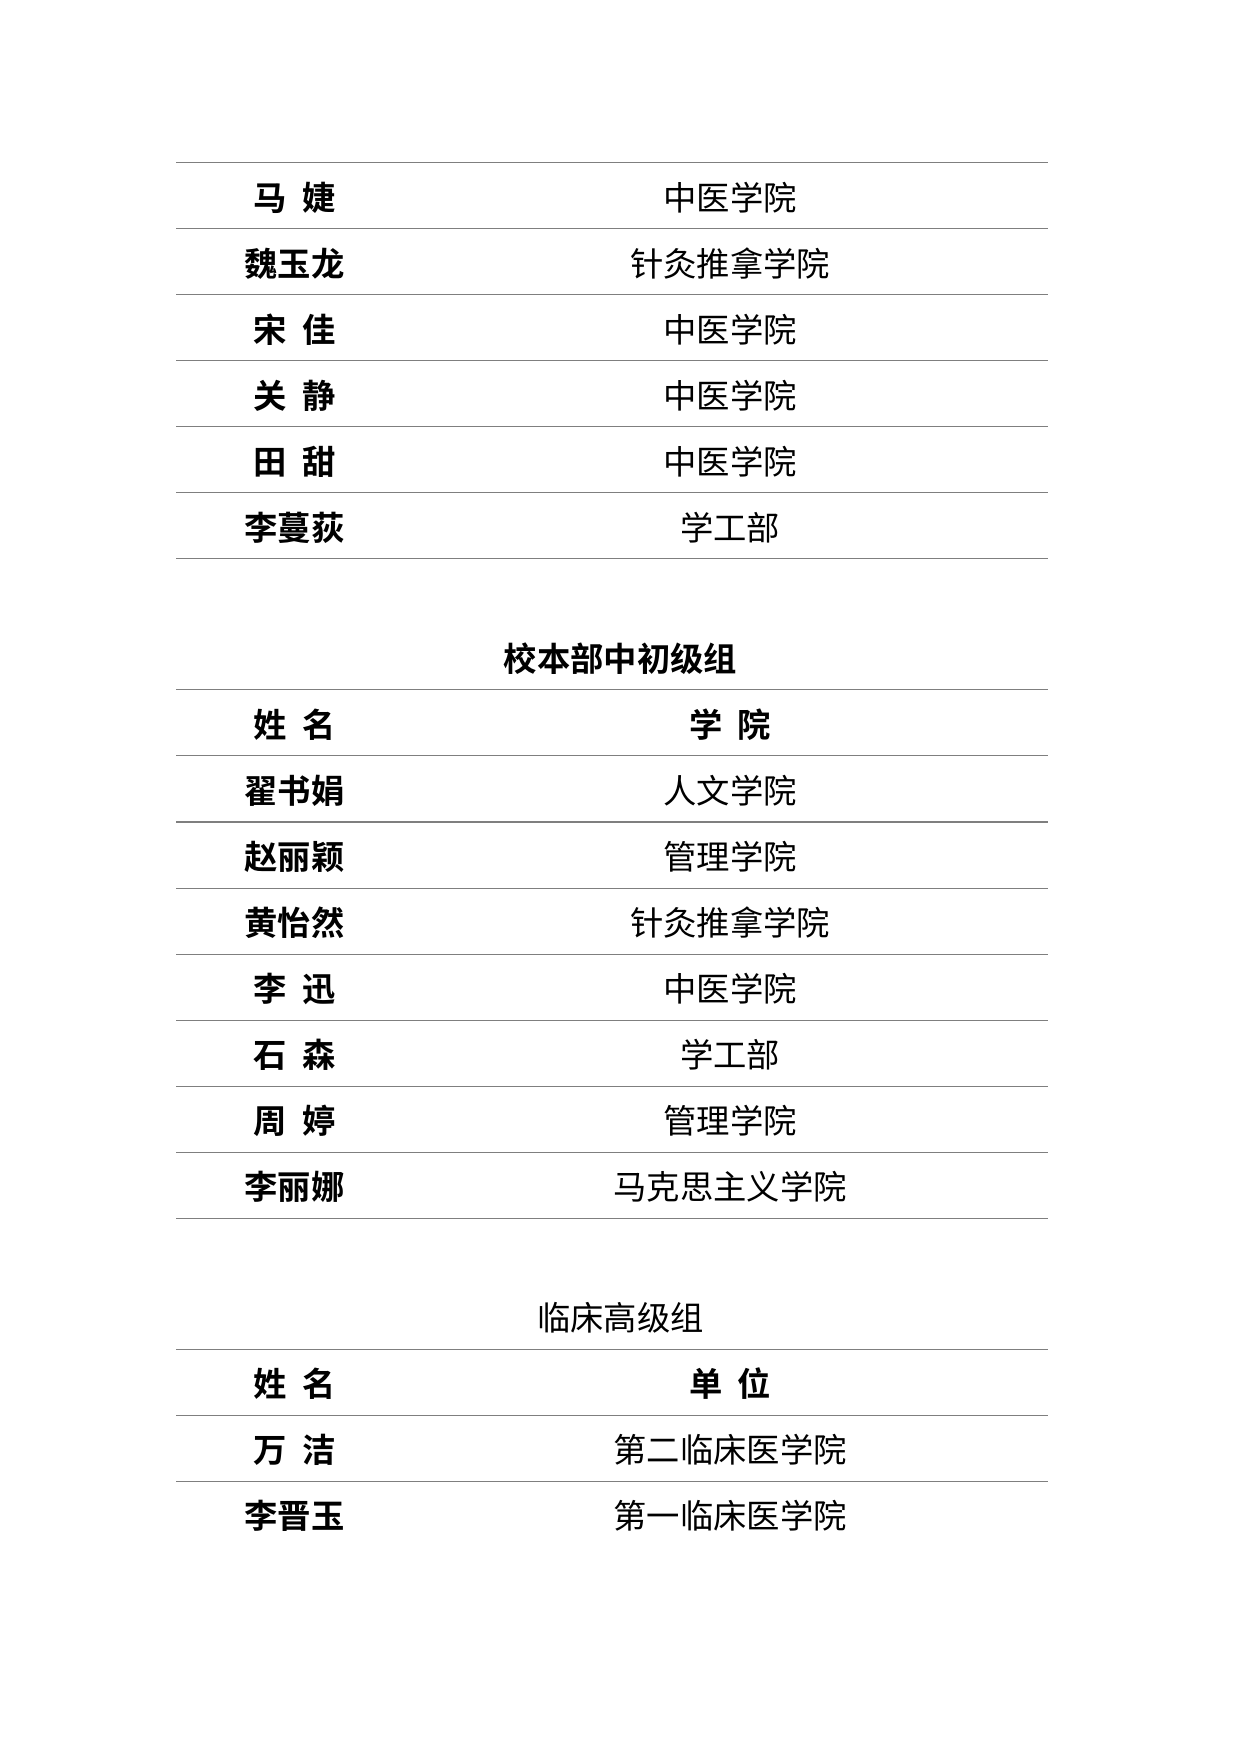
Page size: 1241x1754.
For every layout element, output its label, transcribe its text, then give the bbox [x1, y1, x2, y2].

table_cell 周 婷 [176, 1087, 412, 1152]
table_header 姓 名 [176, 690, 412, 755]
table_cell 中医学院 [413, 955, 1047, 1019]
table_cell 中医学院 [413, 295, 1047, 360]
table_cell 宋 佳 [176, 295, 412, 360]
table_cell 魏玉龙 [176, 229, 412, 294]
table_cell 李丽娜 [176, 1153, 412, 1218]
table_cell 中医学院 [413, 361, 1047, 426]
table_cell 李 迅 [176, 955, 412, 1019]
table_cell 万 洁 [176, 1416, 412, 1481]
table_cell 中医学院 [413, 427, 1047, 492]
table_cell 马 婕 [176, 163, 412, 228]
table_header 学 院 [413, 690, 1047, 755]
table_cell 翟书娟 [176, 756, 412, 821]
text 校本部中初级组 [187, 624, 1053, 689]
text 临床高级组 [187, 1284, 1053, 1349]
table_cell 管理学院 [413, 823, 1047, 887]
table_cell 管理学院 [413, 1087, 1047, 1152]
table_cell 第二临床医学院 [413, 1416, 1047, 1481]
table_cell 马克思主义学院 [413, 1153, 1047, 1218]
table_header 姓 名 [176, 1350, 412, 1415]
table_cell 人文学院 [413, 756, 1047, 821]
table_cell 针灸推拿学院 [413, 229, 1047, 294]
table_header 单 位 [413, 1350, 1047, 1415]
table_cell 针灸推拿学院 [413, 889, 1047, 953]
table_cell 赵丽颖 [176, 823, 412, 887]
table_cell 石 森 [176, 1021, 412, 1086]
table_cell 李蔓荻 [176, 493, 412, 558]
table_cell 第一临床医学院 [413, 1482, 1047, 1547]
table_cell 关 静 [176, 361, 412, 426]
table_cell 学工部 [413, 1021, 1047, 1086]
table_cell 学工部 [413, 493, 1047, 558]
table_cell 田 甜 [176, 427, 412, 492]
table_cell 李晋玉 [176, 1482, 412, 1547]
table_cell 中医学院 [413, 163, 1047, 228]
table_cell 黄怡然 [176, 889, 412, 953]
